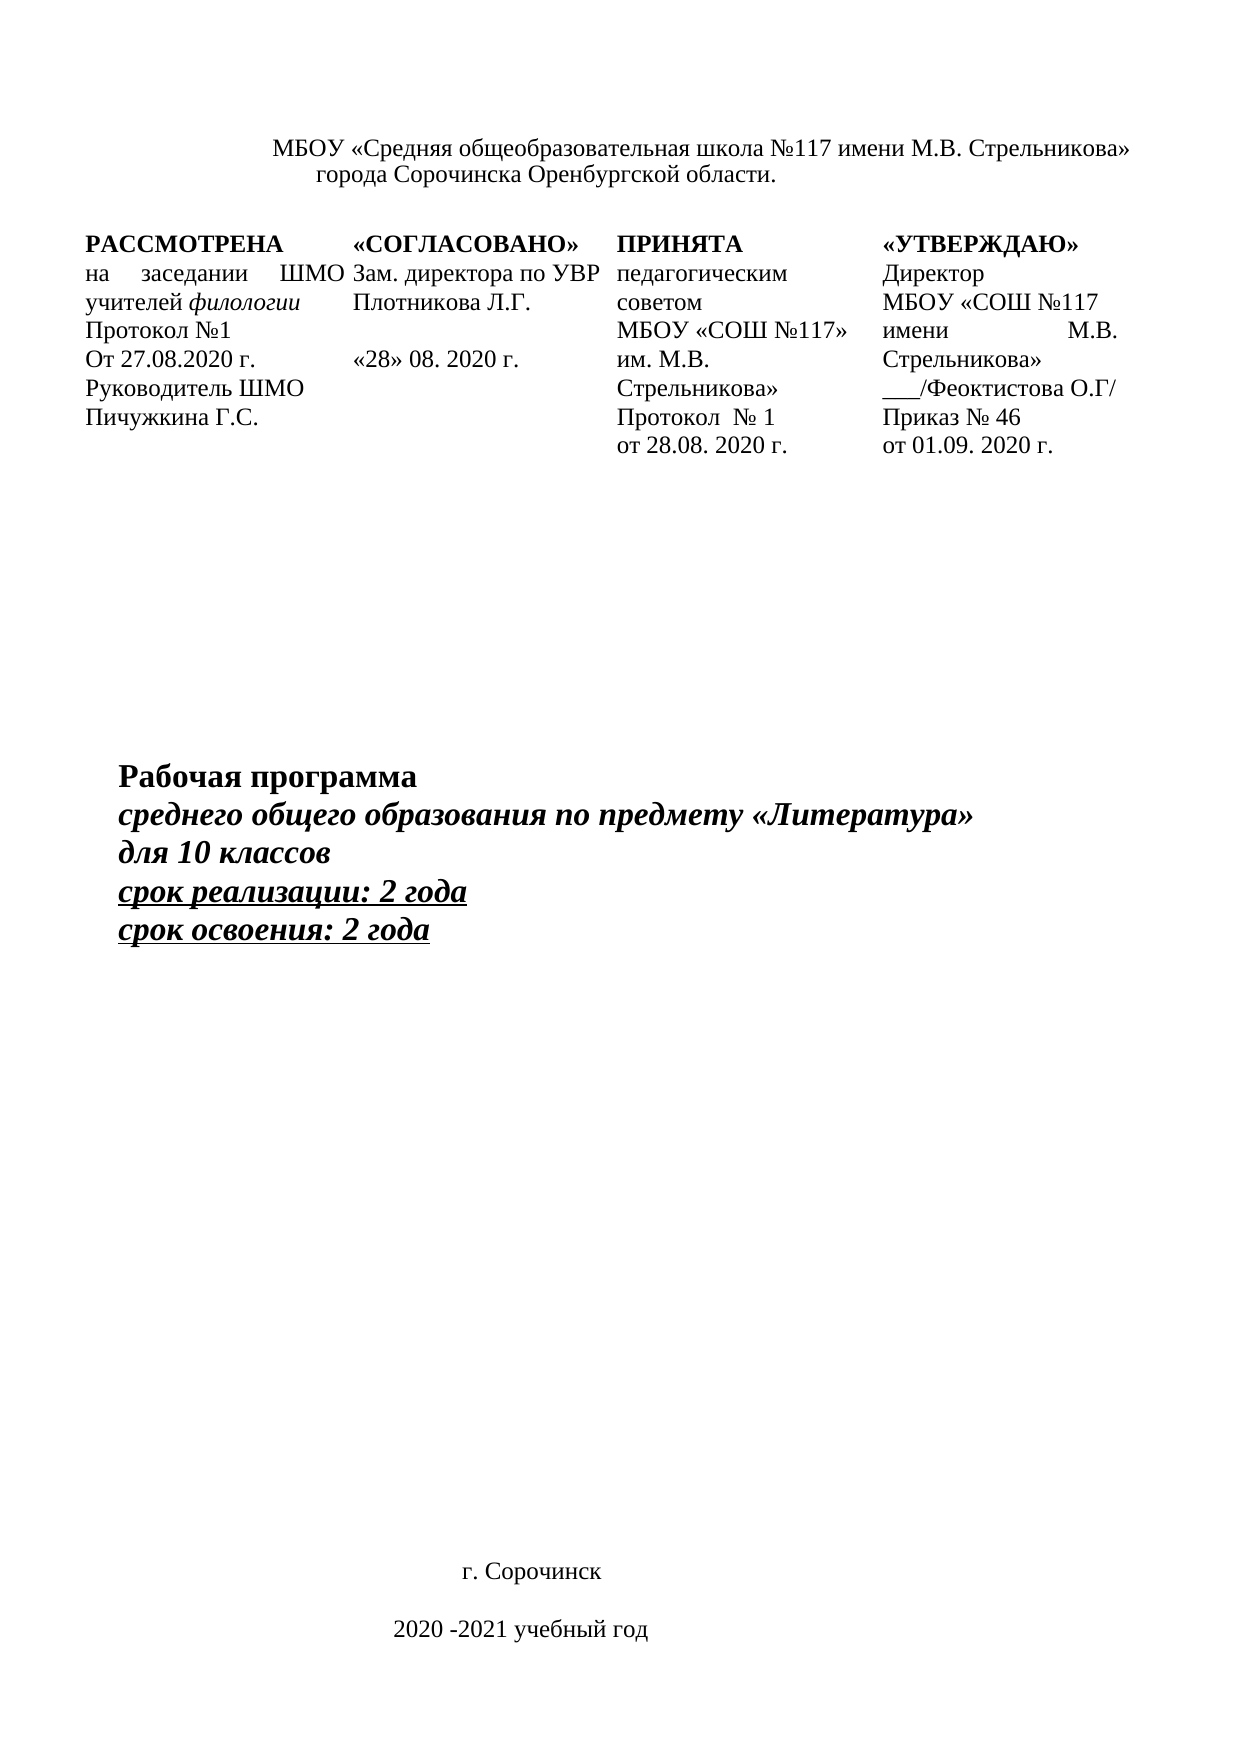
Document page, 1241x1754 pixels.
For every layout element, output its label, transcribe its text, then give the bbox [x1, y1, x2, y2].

text среднего общего образования по предмету «Литература» [118, 794, 1152, 833]
text 2020 -2021 учебный год [118, 1614, 1139, 1643]
text города Сорочинска Оренбургской области. [103, 162, 1152, 187]
table_header «СОГЛАСОВАНО» Зам. директора по УВР Плотникова Л.Г. «28» 08. 2020 г. [356, 229, 620, 488]
text срок реализации: 2 года [118, 871, 1152, 909]
table_header ПРИНЯТА педагогическим советом МБОУ «СОШ №117» им. М.В. Стрельникова» Протокол № 1 от 28.08. 2020 г. [620, 229, 886, 488]
text срок освоения: 2 года [118, 909, 1152, 948]
text Рабочая программа [118, 756, 1152, 794]
text для 10 классов [118, 833, 1152, 871]
text г. Сорочинск [118, 1556, 1152, 1585]
table_header РАССМОТРЕНА на заседании ШМО учителей филологии Протокол №1 От 27.08.2020 г. Руководитель ШМО Пичужкина Г.С. [89, 229, 356, 488]
text МБОУ «Средняя общеобразовательная школа №117 имени М.В. Стрельникова» [103, 136, 1152, 162]
table_header «УТВЕРЖДАЮ» Директор МБОУ «СОШ №117 имени М.В. Стрельникова» ___/Феоктистова О.Г/ Приказ № 46 от 01.09. 2020 г. [886, 229, 1129, 488]
